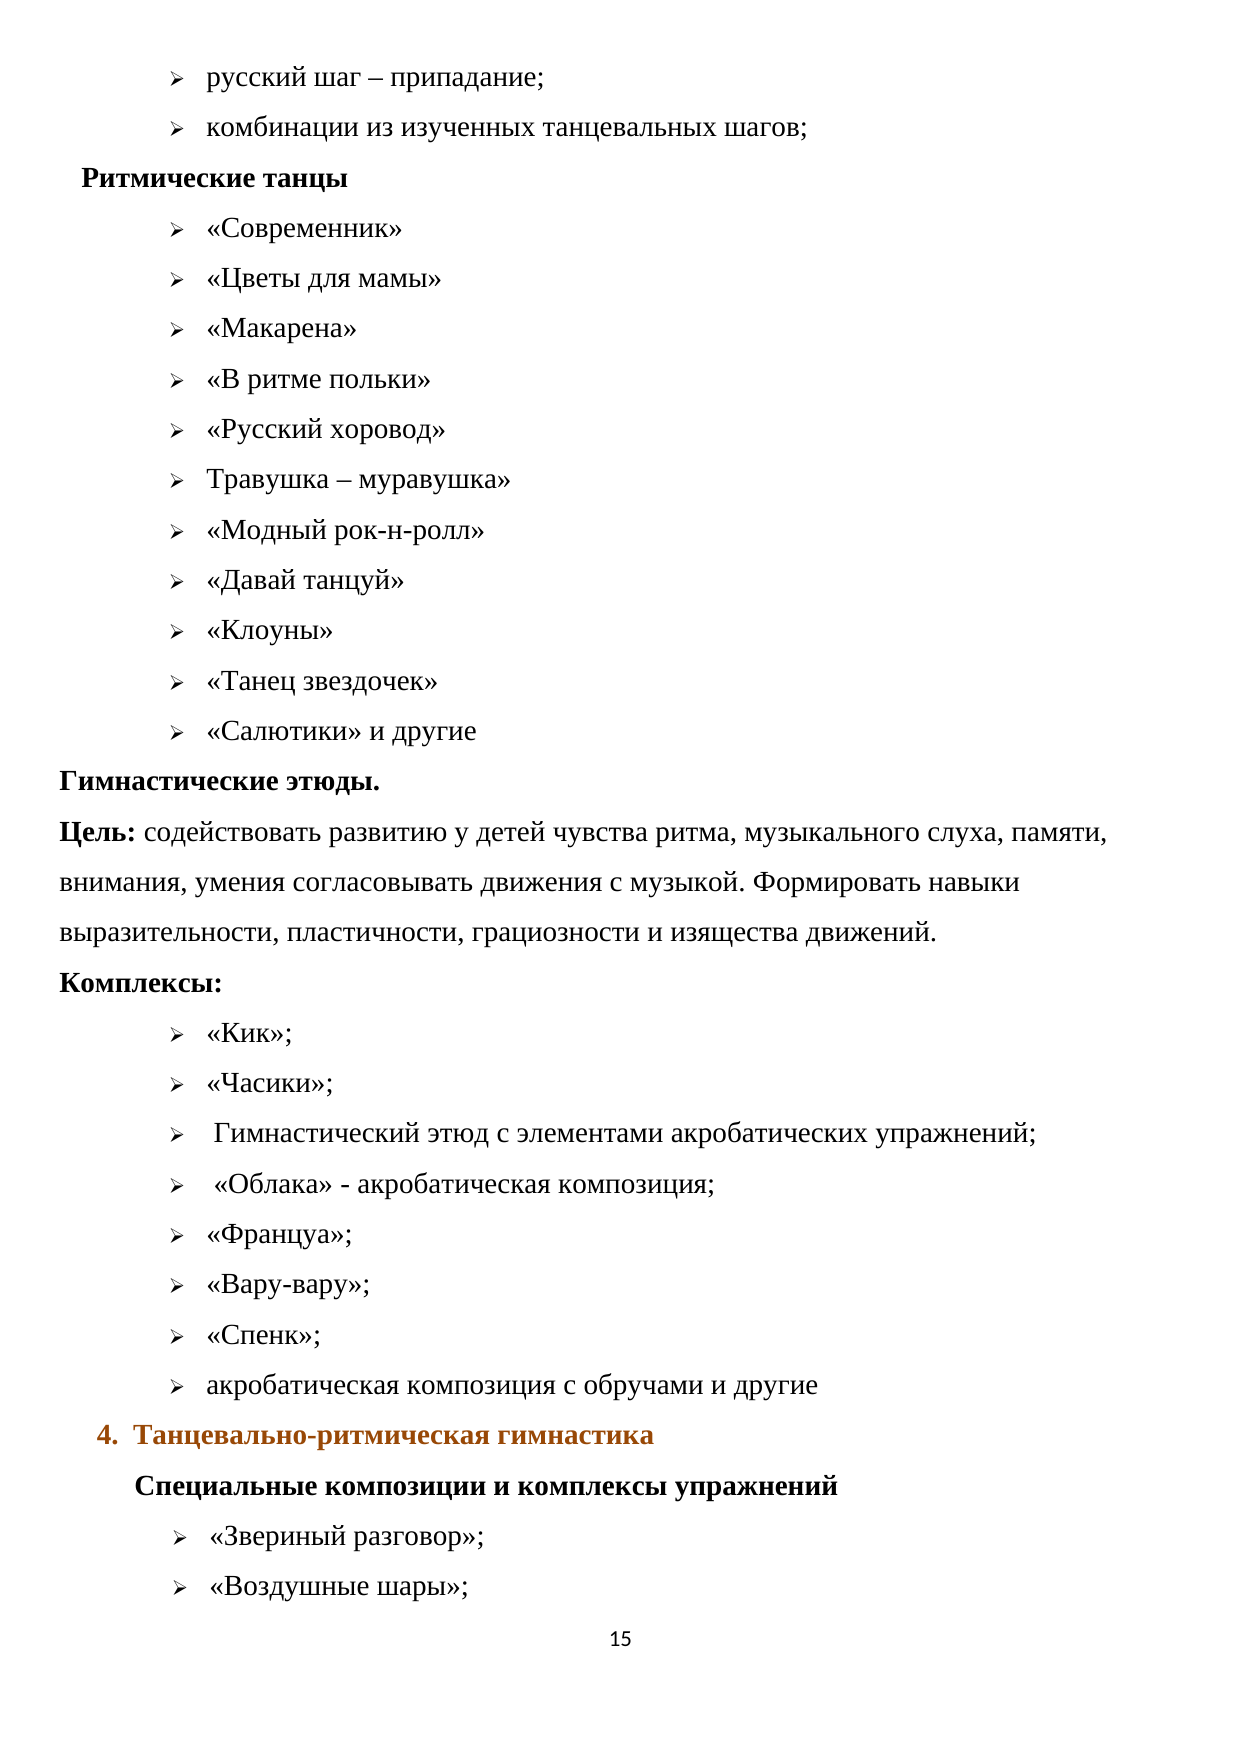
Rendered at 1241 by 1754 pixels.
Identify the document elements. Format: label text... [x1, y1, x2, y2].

list «Облака» - акробатическая композиция; [168, 1166, 1181, 1199]
list «Часики»; [168, 1065, 1181, 1099]
list «Воздушные шары»; [172, 1568, 1181, 1602]
list «Вару-вару»; [168, 1267, 1181, 1300]
list «Салютики» и другие [168, 713, 1181, 747]
list Гимнастический этюд с элементами акробатических упражнений; [168, 1116, 1181, 1149]
list комбинации из изученных танцевальных шагов; [168, 109, 1181, 143]
list Травушка – муравушка» [168, 462, 1181, 495]
list «Модный рок-н-ролл» [168, 512, 1181, 545]
text Гимнастические этюды. [59, 763, 1181, 797]
list «Макарена» [168, 311, 1181, 344]
list «Русский хоровод» [168, 411, 1181, 445]
text Ритмические танцы [59, 160, 1181, 193]
list «Современник» [168, 210, 1181, 243]
list Танцевально-ритмическая гимнастика [97, 1417, 1181, 1451]
list «Звериный разговор»; [172, 1518, 1181, 1552]
list «Кик»; [168, 1015, 1181, 1048]
list «Француа»; [168, 1216, 1181, 1250]
text Специальные композиции и комплексы упражнений [134, 1468, 1181, 1501]
list «Танец звездочек» [168, 663, 1181, 696]
list акробатическая композиция с обручами и другие [168, 1367, 1181, 1401]
list «Цветы для мамы» [168, 260, 1181, 294]
list «Давай танцуй» [168, 562, 1181, 596]
list «В ритме польки» [168, 361, 1181, 394]
list русский шаг – припадание; [168, 59, 1181, 93]
text Комплексы: [59, 965, 1181, 998]
list «Клоуны» [168, 612, 1181, 646]
text Цель: содействовать развитию у детей чувства ритма, музыкального слуха, памяти, внимания, умения согласовывать движения с музыкой. Формировать навыки выразительности, пластичности, грациозности и изящества движений. [59, 814, 1181, 948]
list «Спенк»; [168, 1317, 1181, 1350]
